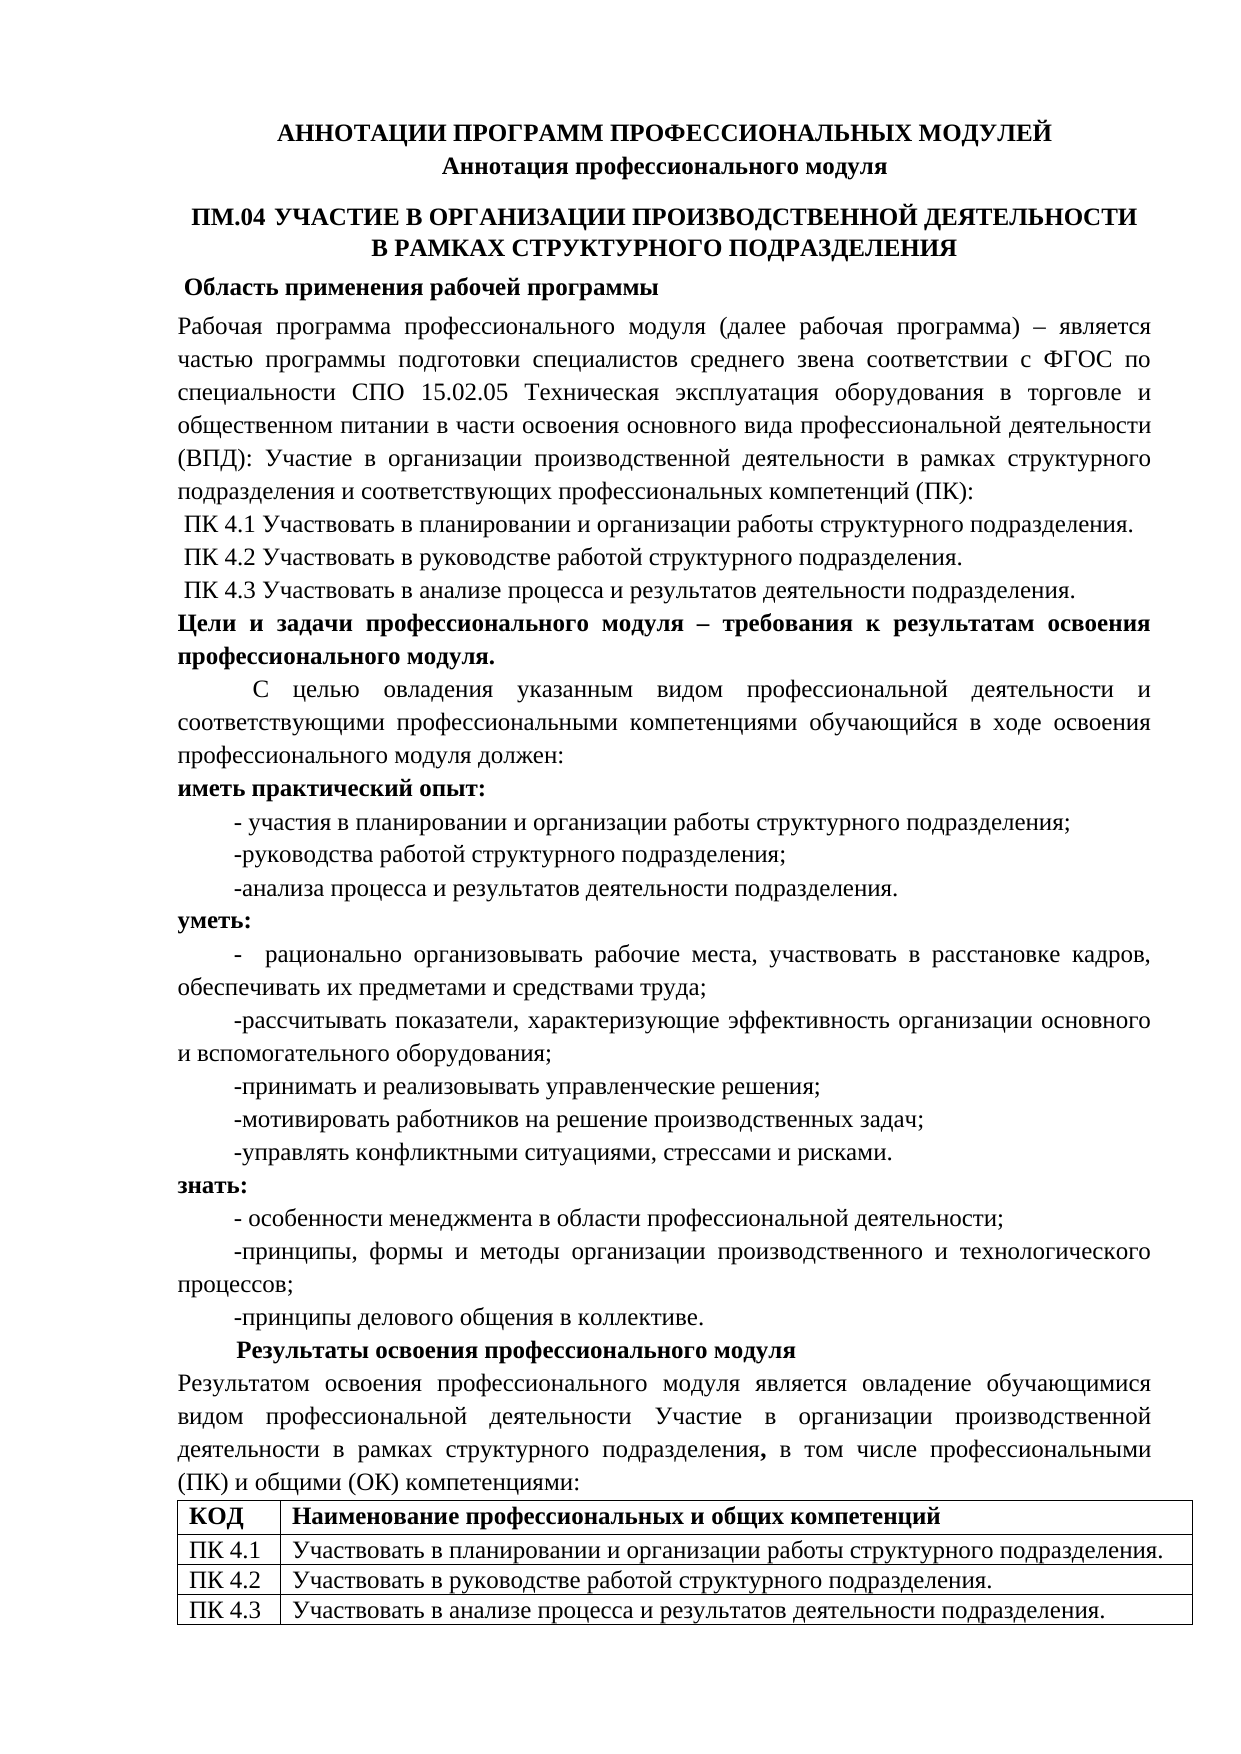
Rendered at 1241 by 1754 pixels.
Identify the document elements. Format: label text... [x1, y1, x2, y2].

text - особенности менеджмента в области профессиональной деятельности; [177, 1203, 1152, 1232]
table_cell Участвовать в анализе процесса и результатов деятельности подразделения. [281, 1595, 1192, 1623]
text -мотивировать работников на решение производственных задач; [177, 1104, 1152, 1132]
text ПК 4.2 Участвовать в руководстве работой структурного подразделения. [177, 542, 1152, 571]
table_cell Участвовать в планировании и организации работы структурного подразделения. [281, 1535, 1192, 1564]
text АННОТАЦИИ ПРОГРАММ ПРОФЕССИОНАЛЬНЫХ МОДУЛЕЙ [177, 118, 1152, 147]
table_cell ПК 4.1 [178, 1535, 280, 1564]
table_cell ПК 4.2 [178, 1565, 280, 1594]
text - рационально организовывать рабочие места, участвовать в расстановке кадров, обеспечивать их предметами и средствами труда; [177, 939, 1152, 1000]
text ПК 4.3 Участвовать в анализе процесса и результатов деятельности подразделения. [177, 575, 1152, 604]
text -принципы делового общения в коллективе. [177, 1302, 1152, 1331]
text С целью овладения указанным видом профессиональной деятельности и соответствующими профессиональными компетенциями обучающийся в ходе освоения профессионального модуля должен: [177, 674, 1152, 769]
table_cell Участвовать в руководстве работой структурного подразделения. [281, 1565, 1192, 1594]
text ПК 4.1 Участвовать в планировании и организации работы структурного подразделения. [177, 509, 1152, 538]
text Результаты освоения профессионального модуля [177, 1335, 1152, 1364]
text - участия в планировании и организации работы структурного подразделения; [177, 807, 1152, 835]
table_header КОД [178, 1501, 280, 1534]
text -принимать и реализовывать управленческие решения; [177, 1071, 1152, 1099]
text Цели и задачи профессионального модуля – требования к результатам освоения профессионального модуля. [177, 608, 1152, 670]
text Рабочая программа профессионального модуля (далее рабочая программа) – является частью программы подготовки специалистов среднего звена соответствии с ФГОС по специальности СПО 15.02.05 Техническая эксплуатация оборудования в торговле и общественном питании в части освоения основного вида профессиональной деятельности (ВПД): Участие в организации производственной деятельности в рамках структурного подразделения и соответствующих профессиональных компетенций (ПК): [177, 311, 1152, 505]
text Результатом освоения профессионального модуля является овладение обучающимися видом профессиональной деятельности Участие в организации производственной деятельности в рамках структурного подразделения, в том числе профессиональными (ПК) и общими (ОК) компетенциями: [177, 1368, 1152, 1496]
text знать: [177, 1170, 1152, 1198]
text иметь практический опыт: [177, 773, 1152, 802]
text -анализа процесса и результатов деятельности подразделения. [177, 873, 1152, 901]
text Область применения рабочей программы [183, 272, 1145, 301]
table_header Наименование профессиональных и общих компетенций [281, 1501, 1192, 1534]
text -управлять конфликтными ситуациями, стрессами и рисками. [177, 1137, 1152, 1166]
text уметь: [177, 906, 1152, 934]
table_cell ПК 4.3 [178, 1595, 280, 1623]
text -рассчитывать показатели, характеризующие эффективность организации основного и вспомогательного оборудования; [177, 1005, 1152, 1066]
text ПМ.04 УЧАСТИЕ В ОРГАНИЗАЦИИ ПРОИЗВОДСТВЕННОЙ ДЕЯТЕЛЬНОСТИ В РАМКАХ СТРУКТУРНОГО ПОДРАЗДЕЛЕНИЯ [183, 194, 1145, 262]
text -руководства работой структурного подразделения; [177, 839, 1152, 868]
text -принципы, формы и методы организации производственного и технологического процессов; [177, 1236, 1152, 1298]
text Аннотация профессионального модуля [177, 151, 1152, 180]
